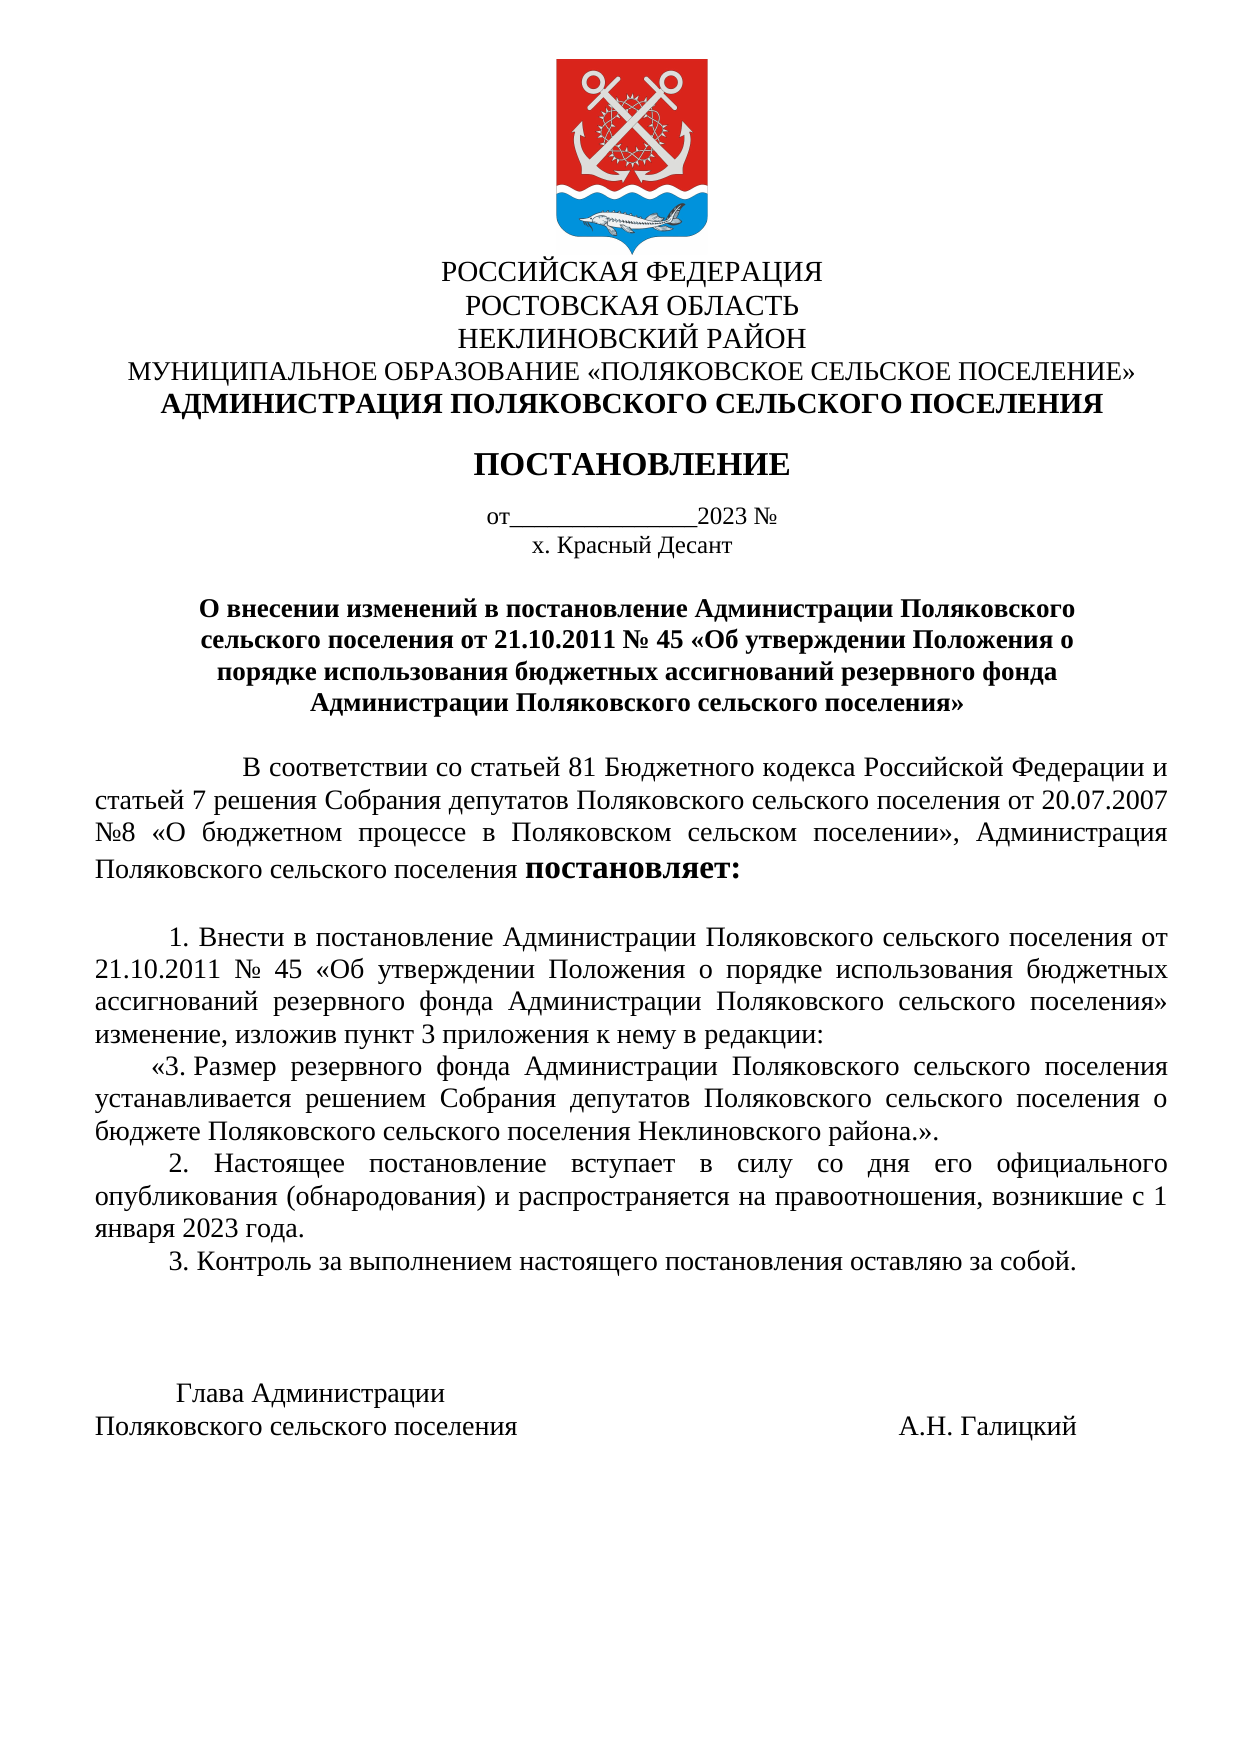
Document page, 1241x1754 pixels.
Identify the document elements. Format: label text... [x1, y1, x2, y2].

text от_______________2023 № [94, 501, 1169, 530]
text НЕКЛИНОВСКИЙ РАЙОН [94, 322, 1169, 355]
text АДМИНИСТРАЦИЯ ПОЛЯКОВСКОГО СЕЛЬСКОГО ПОСЕЛЕНИЯ [94, 386, 1169, 420]
text В соответствии со статьей 81 Бюджетного кодекса Российской Федерации и статьей 7 решения Собрания депутатов Поляковского сельского поселения от 20.07.2007 №8 «О бюджетном процессе в Поляковском сельском поселении», Администрация Поляковского сельского поселения постановляет: [94, 751, 1169, 886]
text ПОСТАНОВЛЕНИЕ [94, 444, 1169, 482]
picture [556, 220, 708, 255]
text «3. Размер резервного фонда Администрации Поляковского сельского поселения устанавливается решением Собрания депутатов Поляковского сельского поселения о бюджете Поляковского сельского поселения Неклиновского района.». [94, 1049, 1169, 1146]
text Поляковского сельского поселения А.Н. Галицкий [94, 1409, 1169, 1441]
text х. Красный Десант [94, 530, 1169, 559]
text РОСТОВСКАЯ ОБЛАСТЬ [94, 288, 1169, 322]
text 3. Контроль за выполнением настоящего постановления оставляю за собой. [94, 1243, 1169, 1276]
text 1. Внести в постановление Администрации Поляковского сельского поселения от 21.10.2011 № 45 «Об утверждении Положения о порядке использования бюджетных ассигнований резервного фонда Администрации Поляковского сельского поселения» изменение, изложив пункт 3 приложения к нему в редакции: [94, 919, 1169, 1049]
text Глава Администрации [94, 1377, 1169, 1409]
text РОССИЙСКАЯ ФЕДЕРАЦИЯ [94, 254, 1169, 288]
text МУНИЦИПАЛЬНОЕ ОБРАЗОВАНИЕ «ПОЛЯКОВСКОЕ СЕЛЬСКОЕ ПОСЕЛЕНИЕ» [94, 355, 1169, 386]
picture [581, 204, 684, 235]
picture [556, 59, 708, 199]
text 2. Настоящее постановление вступает в силу со дня его официального опубликования (обнародования) и распространяется на правоотношения, возникшие с 1 января 2023 года. [94, 1146, 1169, 1243]
table_header О внесении изменений в постановление Администрации Поляковского сельского поселения от 21.10.2011 № 45 «Об утверждении Положения о порядке использования бюджетных ассигнований резервного фонда Администрации Поляковского сельского поселения» [180, 593, 1095, 717]
